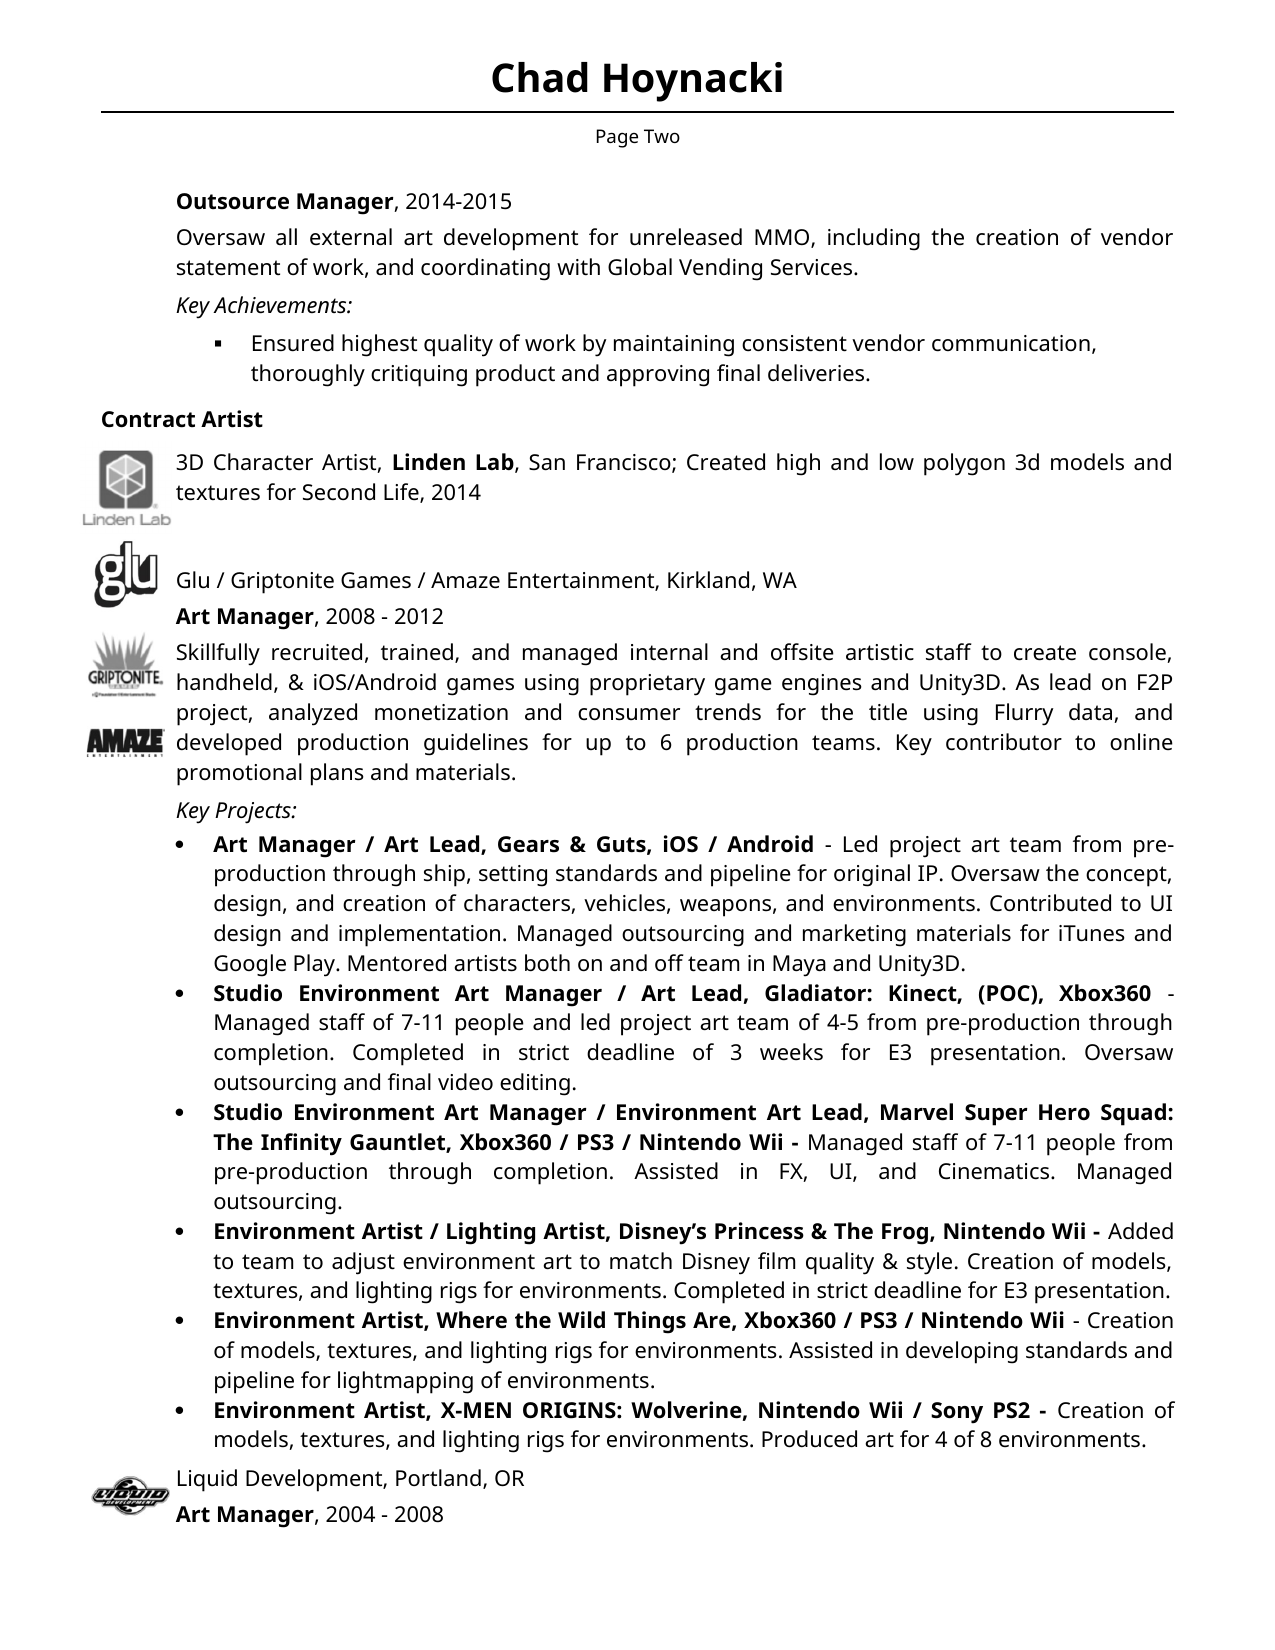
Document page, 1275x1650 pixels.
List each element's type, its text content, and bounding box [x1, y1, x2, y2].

text Skillfully recruited, trained, and managed internal and offsite artistic staff to create console, handheld, & iOS/Android games using proprietary game engines and Unity3D. As lead on F2P project, analyzed monetization and consumer trends for the title using Flurry data, and developed production guidelines for up to 6 production teams. Key contributor to online promotional plans and materials. [176, 637, 1174, 786]
list Environment Artist, Where the Wild Things Are, Xbox360 / PS3 / Nintendo Wii - Creation of models, textures, and lighting rigs for environments. Assisted in developing standards and pipeline for lightmapping of environments. [176, 1305, 1174, 1395]
text Liquid Development, Portland, OR [176, 1463, 1174, 1492]
text Art Manager, 2004 - 2008 [176, 1499, 1174, 1528]
list Art Manager / Art Lead, Gears & Guts, iOS / Android - Led project art team from pre-production through ship, setting standards and pipeline for original IP. Oversaw the concept, design, and creation of characters, vehicles, weapons, and environments. Contributed to UI design and implementation. Managed outsourcing and marketing materials for iTunes and Google Play. Mentored artists both on and off team in Maya and Unity3D. [176, 829, 1174, 978]
text Key Projects: [176, 795, 1174, 824]
list Studio Environment Art Manager / Art Lead, Gladiator: Kinect, (POC), Xbox360 - Managed staff of 7-11 people and led project art team of 4-5 from pre-production through completion. Completed in strict deadline of 3 weeks for E3 presentation. Oversaw outsourcing and final video editing. [176, 978, 1174, 1097]
picture [86, 625, 165, 782]
text Key Achievements: [176, 290, 1174, 320]
list Ensured highest quality of work by maintaining consistent vendor communication, thoroughly critiquing product and approving final deliveries. [213, 328, 1174, 388]
text Art Manager, 2008 - 2012 [176, 601, 1174, 631]
text Outsource Manager, 2014-2015 [176, 186, 1174, 216]
picture [79, 441, 172, 614]
list Environment Artist, X-MEN ORIGINS: Wolverine, Nintendo Wii / Sony PS2 - Creation of models, textures, and lighting rigs for environments. Produced art for 4 of 8 environments. [176, 1395, 1174, 1454]
list Environment Artist / Lighting Artist, Disney’s Princess & The Frog, Nintendo Wii - Added to team to adjust environment art to match Disney film quality & style. Creation of models, textures, and lighting rigs for environments. Completed in strict deadline for E3 presentation. [176, 1216, 1174, 1305]
text Glu / Griptonite Games / Amaze Entertainment, Kirkland, WA [176, 565, 1174, 595]
list Studio Environment Art Manager / Environment Art Lead, Marvel Super Hero Squad: The Infinity Gauntlet, Xbox360 / PS3 / Nintendo Wii - Managed staff of 7-11 people from pre-production through completion. Assisted in FX, UI, and Cinematics. Managed outsourcing. [176, 1097, 1174, 1216]
text Oversaw all external art development for unreleased MMO, including the creation of vendor statement of work, and coordinating with Global Vending Services. [176, 222, 1174, 282]
text 3D Character Artist, Linden Lab, San Francisco; Created high and low polygon 3d models and textures for Second Life, 2014 [176, 447, 1174, 506]
picture [91, 1456, 170, 1535]
text Contract Artist [101, 404, 1174, 434]
